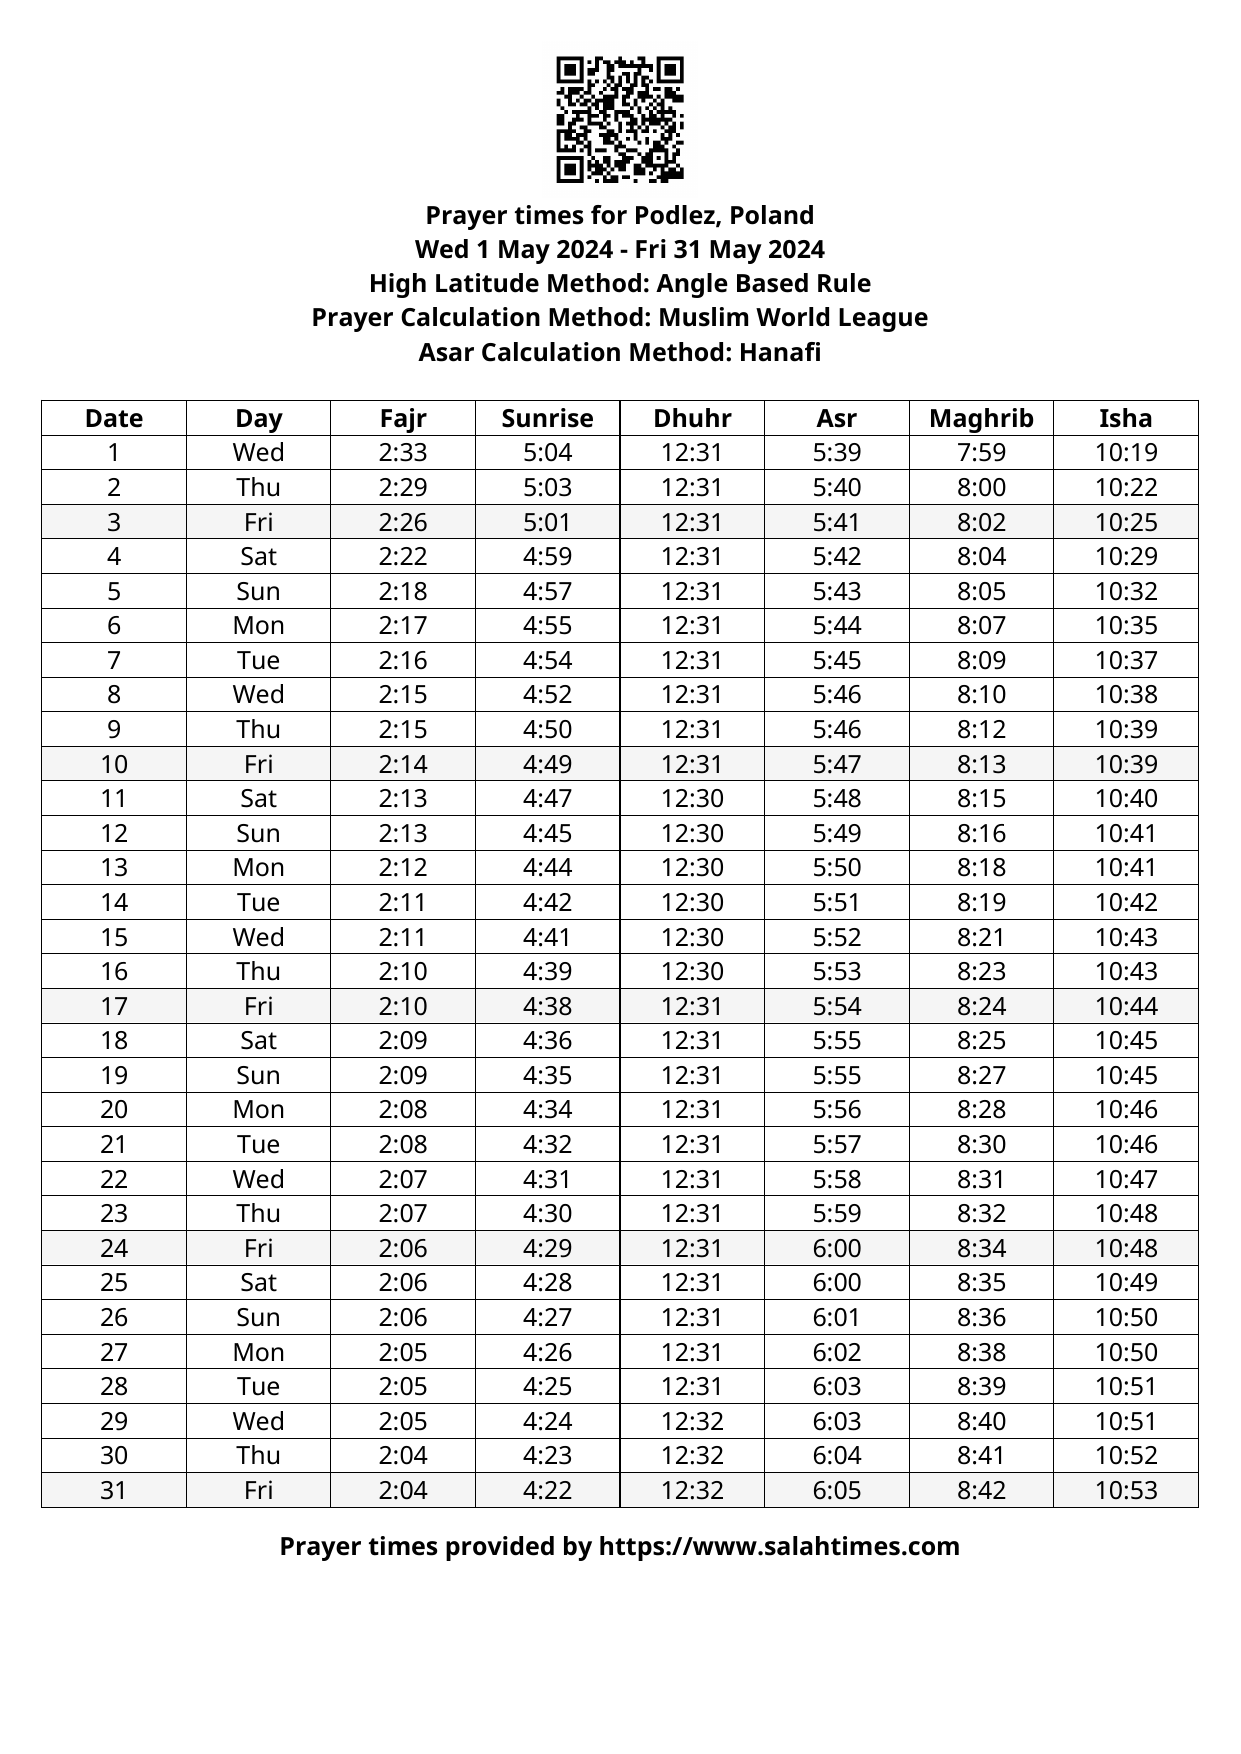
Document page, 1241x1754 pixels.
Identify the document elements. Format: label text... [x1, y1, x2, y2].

table_cell 12:30 [621, 816, 764, 849]
table_cell 10:35 [1054, 609, 1198, 642]
table_cell Thu [187, 954, 330, 988]
table_cell 8:40 [910, 1404, 1053, 1437]
table_cell Mon [187, 851, 330, 884]
table_cell 2:29 [331, 470, 475, 504]
table_cell 12:31 [621, 1196, 764, 1230]
table_cell Sat [187, 781, 330, 815]
table_cell Sat [187, 539, 330, 573]
table_cell 2:12 [331, 851, 475, 884]
table_cell Wed [187, 1404, 330, 1437]
table_cell 6:05 [765, 1473, 909, 1507]
table_cell 20 [42, 1093, 186, 1126]
table_cell 8:27 [910, 1058, 1053, 1092]
table_cell 2:33 [331, 436, 475, 469]
table_cell 4:36 [476, 1024, 619, 1057]
table_cell Wed [187, 1162, 330, 1195]
table_cell Fri [187, 989, 330, 1022]
table_cell 5:39 [765, 436, 909, 469]
table_cell Thu [187, 1439, 330, 1472]
table_cell 5:47 [765, 747, 909, 780]
table_cell 4:49 [476, 747, 619, 780]
table_cell 8:05 [910, 574, 1053, 607]
table_cell Tue [187, 1369, 330, 1403]
table_cell 12:31 [621, 539, 764, 573]
table_cell 4:31 [476, 1162, 619, 1195]
table_cell 31 [42, 1473, 186, 1507]
table_cell 6:03 [765, 1369, 909, 1403]
table_cell 4:41 [476, 920, 619, 953]
table_cell 8:30 [910, 1127, 1053, 1161]
table_cell Tue [187, 1127, 330, 1161]
table_cell 4:38 [476, 989, 619, 1022]
table_cell 24 [42, 1231, 186, 1264]
table_cell 5:48 [765, 781, 909, 815]
table_header Day [187, 401, 330, 434]
table_cell 8:36 [910, 1300, 1053, 1334]
table_cell 12:31 [621, 436, 764, 469]
table_cell 5:52 [765, 920, 909, 953]
table_cell 27 [42, 1335, 186, 1368]
table_cell 5:54 [765, 989, 909, 1022]
table_cell 2:08 [331, 1127, 475, 1161]
table_cell Sun [187, 1300, 330, 1334]
table_cell 8:39 [910, 1369, 1053, 1403]
table_cell 2:17 [331, 609, 475, 642]
table_cell 10:40 [1054, 781, 1198, 815]
table_cell 4:42 [476, 885, 619, 919]
table_cell 8 [42, 678, 186, 711]
table_cell 2:10 [331, 989, 475, 1022]
table_cell 8:15 [910, 781, 1053, 815]
table_cell 5 [42, 574, 186, 607]
table_cell Fri [187, 747, 330, 780]
table_cell 9 [42, 712, 186, 746]
table_cell 4:45 [476, 816, 619, 849]
table_cell 6:00 [765, 1231, 909, 1264]
table_cell 30 [42, 1439, 186, 1472]
table_cell 10:41 [1054, 851, 1198, 884]
table_cell 12:31 [621, 712, 764, 746]
table_cell 5:55 [765, 1024, 909, 1057]
table_cell 8:28 [910, 1093, 1053, 1126]
table_cell 10:52 [1054, 1439, 1198, 1472]
table_cell 6:00 [765, 1266, 909, 1299]
table_cell 23 [42, 1196, 186, 1230]
table_cell 2:15 [331, 678, 475, 711]
table_header Isha [1054, 401, 1198, 434]
table_cell 4:34 [476, 1093, 619, 1126]
table_cell 14 [42, 885, 186, 919]
table_cell 4:44 [476, 851, 619, 884]
table_cell 5:57 [765, 1127, 909, 1161]
table_cell 10:49 [1054, 1266, 1198, 1299]
table_header Date [42, 401, 186, 434]
table_cell Sun [187, 1058, 330, 1092]
table_cell 12:31 [621, 574, 764, 607]
text Prayer times for Podlez, Poland [42, 198, 1198, 232]
table_cell Tue [187, 885, 330, 919]
table_cell 12:31 [621, 747, 764, 780]
table_cell 2:07 [331, 1162, 475, 1195]
table_cell 2:10 [331, 954, 475, 988]
table_cell 5:55 [765, 1058, 909, 1092]
table_cell Sun [187, 574, 330, 607]
table_cell 2:09 [331, 1024, 475, 1057]
table_cell 6 [42, 609, 186, 642]
table_cell 6:04 [765, 1439, 909, 1472]
table_cell 8:12 [910, 712, 1053, 746]
table_cell 4:57 [476, 574, 619, 607]
table_cell 2:11 [331, 920, 475, 953]
table_cell 2:11 [331, 885, 475, 919]
text Asar Calculation Method: Hanafi [42, 334, 1198, 368]
table_cell 28 [42, 1369, 186, 1403]
table_cell 10:51 [1054, 1404, 1198, 1437]
table_cell 4:25 [476, 1369, 619, 1403]
table_cell 10:41 [1054, 816, 1198, 849]
table_header Asr [765, 401, 909, 434]
table_cell 8:42 [910, 1473, 1053, 1507]
table_cell 5:03 [476, 470, 619, 504]
table_cell 4:26 [476, 1335, 619, 1368]
table_cell 7:59 [910, 436, 1053, 469]
table_cell 12:30 [621, 781, 764, 815]
table_cell 4 [42, 539, 186, 573]
table_cell 12:30 [621, 954, 764, 988]
text High Latitude Method: Angle Based Rule [42, 266, 1198, 300]
table_cell 12:32 [621, 1404, 764, 1437]
table_cell Wed [187, 920, 330, 953]
table_cell 4:30 [476, 1196, 619, 1230]
table_cell 4:59 [476, 539, 619, 573]
table_cell 12:31 [621, 678, 764, 711]
table_cell 5:58 [765, 1162, 909, 1195]
table_cell 12:31 [621, 1024, 764, 1057]
table_cell 7 [42, 643, 186, 677]
table_cell Mon [187, 609, 330, 642]
text Wed 1 May 2024 - Fri 31 May 2024 [42, 232, 1198, 266]
table_cell 4:47 [476, 781, 619, 815]
table_cell Mon [187, 1093, 330, 1126]
table_cell 6:02 [765, 1335, 909, 1368]
table_cell Thu [187, 712, 330, 746]
text Prayer Calculation Method: Muslim World League [42, 300, 1198, 334]
table_cell 8:24 [910, 989, 1053, 1022]
table_cell 10:39 [1054, 712, 1198, 746]
table_cell 2:16 [331, 643, 475, 677]
table_cell 8:38 [910, 1335, 1053, 1368]
table_cell 10:46 [1054, 1127, 1198, 1161]
table_cell 12:31 [621, 609, 764, 642]
table_cell 8:09 [910, 643, 1053, 677]
table_cell 5:45 [765, 643, 909, 677]
table_cell 8:35 [910, 1266, 1053, 1299]
table_cell 2:07 [331, 1196, 475, 1230]
table_cell 5:46 [765, 678, 909, 711]
table_cell 10:43 [1054, 954, 1198, 988]
table_cell 5:46 [765, 712, 909, 746]
table_cell 10:37 [1054, 643, 1198, 677]
table_cell 10:48 [1054, 1196, 1198, 1230]
table_cell 4:32 [476, 1127, 619, 1161]
table_cell 2:13 [331, 816, 475, 849]
table_cell 8:32 [910, 1196, 1053, 1230]
table_cell 10:51 [1054, 1369, 1198, 1403]
table_cell 8:21 [910, 920, 1053, 953]
table_cell 10 [42, 747, 186, 780]
table_cell Sat [187, 1024, 330, 1057]
table_cell 10:48 [1054, 1231, 1198, 1264]
table_cell 12:30 [621, 851, 764, 884]
table_cell 4:22 [476, 1473, 619, 1507]
table_cell 10:45 [1054, 1024, 1198, 1057]
table_cell Fri [187, 505, 330, 538]
table_cell 4:52 [476, 678, 619, 711]
table_cell 10:43 [1054, 920, 1198, 953]
table_cell 2:06 [331, 1231, 475, 1264]
table_cell Wed [187, 678, 330, 711]
table_cell 5:59 [765, 1196, 909, 1230]
table_cell 12:31 [621, 1058, 764, 1092]
table_cell Fri [187, 1231, 330, 1264]
table_cell 10:25 [1054, 505, 1198, 538]
table_cell 8:13 [910, 747, 1053, 780]
table_cell 5:56 [765, 1093, 909, 1126]
table_cell 8:16 [910, 816, 1053, 849]
table_cell 16 [42, 954, 186, 988]
table_cell 12:31 [621, 1300, 764, 1334]
table_cell 2:04 [331, 1473, 475, 1507]
table_cell 2:06 [331, 1300, 475, 1334]
table_cell 13 [42, 851, 186, 884]
table_cell 12:31 [621, 505, 764, 538]
table_cell 4:39 [476, 954, 619, 988]
table_cell 2:14 [331, 747, 475, 780]
table_cell 2:05 [331, 1369, 475, 1403]
table_cell 21 [42, 1127, 186, 1161]
table_cell 2:09 [331, 1058, 475, 1092]
table_cell 12:31 [621, 1127, 764, 1161]
table_cell 8:02 [910, 505, 1053, 538]
table_cell Thu [187, 470, 330, 504]
table_cell 11 [42, 781, 186, 815]
table_cell 26 [42, 1300, 186, 1334]
table_cell 5:44 [765, 609, 909, 642]
table_cell 6:03 [765, 1404, 909, 1437]
table_cell 2:05 [331, 1335, 475, 1368]
table_cell 12:30 [621, 920, 764, 953]
table_cell 4:23 [476, 1439, 619, 1472]
table_cell 12:31 [621, 1266, 764, 1299]
table_cell 10:44 [1054, 989, 1198, 1022]
table_cell Wed [187, 436, 330, 469]
table_cell 19 [42, 1058, 186, 1092]
table_cell 2:06 [331, 1266, 475, 1299]
table_cell 10:45 [1054, 1058, 1198, 1092]
table_header Maghrib [910, 401, 1053, 434]
table_cell 10:29 [1054, 539, 1198, 573]
table_cell Mon [187, 1335, 330, 1368]
table_cell 10:32 [1054, 574, 1198, 607]
table_header Dhuhr [621, 401, 764, 434]
table_cell 8:00 [910, 470, 1053, 504]
table_cell 5:41 [765, 505, 909, 538]
table_cell 2 [42, 470, 186, 504]
picture [542, 41, 699, 198]
table_cell 12:31 [621, 1162, 764, 1195]
table_cell 25 [42, 1266, 186, 1299]
table_cell 10:47 [1054, 1162, 1198, 1195]
table_cell 5:40 [765, 470, 909, 504]
table_cell 22 [42, 1162, 186, 1195]
table_cell 4:35 [476, 1058, 619, 1092]
table_cell Thu [187, 1196, 330, 1230]
table_cell 2:05 [331, 1404, 475, 1437]
table_cell 1 [42, 436, 186, 469]
table_cell 3 [42, 505, 186, 538]
table_cell 8:31 [910, 1162, 1053, 1195]
table_cell 8:34 [910, 1231, 1053, 1264]
table_cell 5:42 [765, 539, 909, 573]
table_cell 8:04 [910, 539, 1053, 573]
table_cell 10:19 [1054, 436, 1198, 469]
table_cell 12:31 [621, 1231, 764, 1264]
table_cell 10:39 [1054, 747, 1198, 780]
table_cell 10:22 [1054, 470, 1198, 504]
table_cell 4:50 [476, 712, 619, 746]
table_cell 8:07 [910, 609, 1053, 642]
table_cell 5:04 [476, 436, 619, 469]
table_cell 2:15 [331, 712, 475, 746]
text Prayer times provided by https://www.salahtimes.com [42, 1528, 1198, 1563]
table_cell 12:31 [621, 1369, 764, 1403]
table_cell 12:31 [621, 643, 764, 677]
table_cell Fri [187, 1473, 330, 1507]
table_cell 8:19 [910, 885, 1053, 919]
table_cell 10:53 [1054, 1473, 1198, 1507]
table_cell 17 [42, 989, 186, 1022]
table_cell 4:28 [476, 1266, 619, 1299]
table_cell 4:55 [476, 609, 619, 642]
table_cell 2:13 [331, 781, 475, 815]
table_cell 5:01 [476, 505, 619, 538]
table_cell 4:27 [476, 1300, 619, 1334]
table_cell 12:31 [621, 1093, 764, 1126]
table_cell 12:31 [621, 1335, 764, 1368]
table_cell 2:22 [331, 539, 475, 573]
table_header Sunrise [476, 401, 619, 434]
table_cell 8:25 [910, 1024, 1053, 1057]
table_cell 8:23 [910, 954, 1053, 988]
table_cell 12 [42, 816, 186, 849]
table_cell 10:38 [1054, 678, 1198, 711]
table_cell 5:43 [765, 574, 909, 607]
table_cell 18 [42, 1024, 186, 1057]
table_cell 5:53 [765, 954, 909, 988]
table_cell Tue [187, 643, 330, 677]
table_cell 12:31 [621, 470, 764, 504]
table_cell 2:08 [331, 1093, 475, 1126]
table_cell 4:54 [476, 643, 619, 677]
table_cell Sun [187, 816, 330, 849]
table_cell 4:29 [476, 1231, 619, 1264]
table_cell 2:26 [331, 505, 475, 538]
table_cell 10:50 [1054, 1335, 1198, 1368]
table_cell 5:51 [765, 885, 909, 919]
table_cell 12:30 [621, 885, 764, 919]
table_cell 2:04 [331, 1439, 475, 1472]
table_cell 2:18 [331, 574, 475, 607]
table_cell 10:42 [1054, 885, 1198, 919]
table_cell 15 [42, 920, 186, 953]
table_cell 8:10 [910, 678, 1053, 711]
table_cell 10:46 [1054, 1093, 1198, 1126]
table_cell 6:01 [765, 1300, 909, 1334]
table_cell 12:32 [621, 1439, 764, 1472]
table_header Fajr [331, 401, 475, 434]
table_cell 4:24 [476, 1404, 619, 1437]
table_cell 10:50 [1054, 1300, 1198, 1334]
table_cell Sat [187, 1266, 330, 1299]
table_cell 5:49 [765, 816, 909, 849]
table_cell 12:31 [621, 989, 764, 1022]
table_cell 5:50 [765, 851, 909, 884]
table_cell 8:18 [910, 851, 1053, 884]
table_cell 12:32 [621, 1473, 764, 1507]
table_cell 8:41 [910, 1439, 1053, 1472]
table_cell 29 [42, 1404, 186, 1437]
